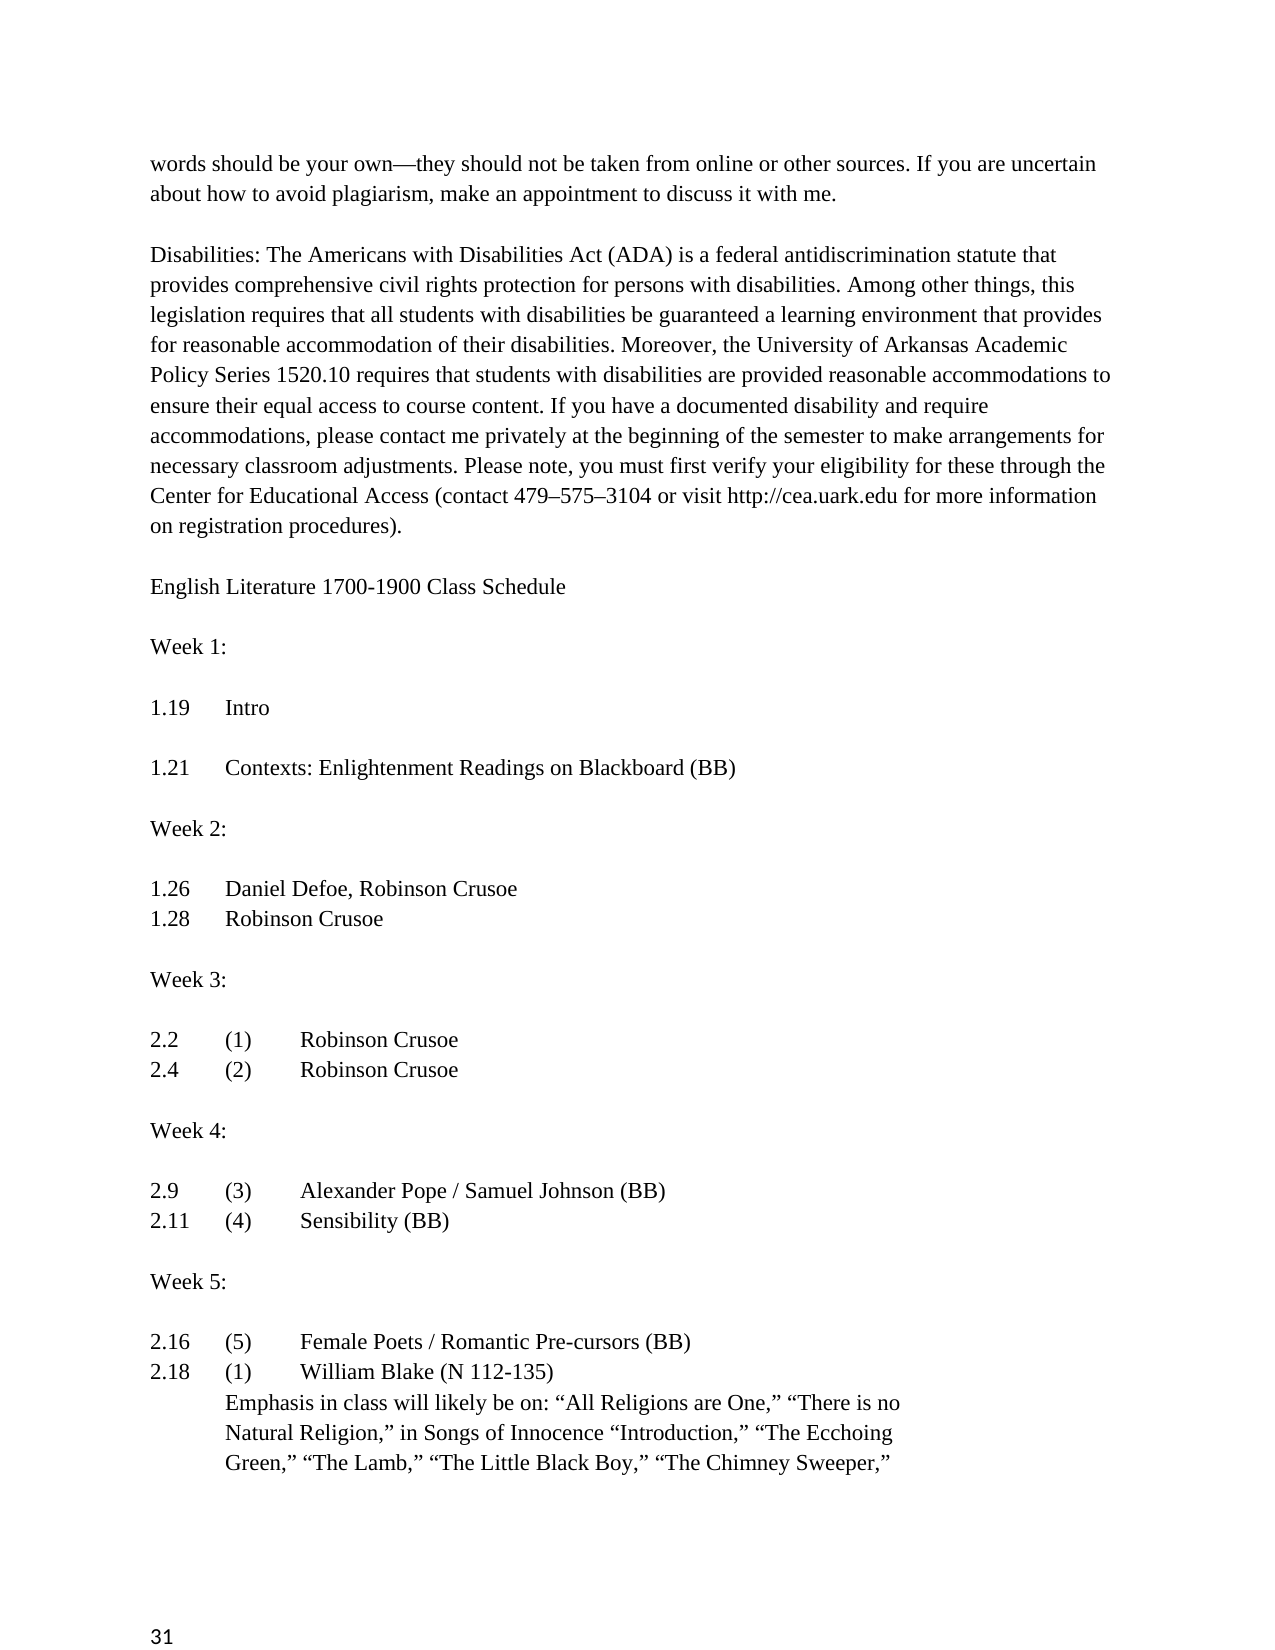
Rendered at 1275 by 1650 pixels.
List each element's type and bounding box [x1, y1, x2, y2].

text [150, 150, 1125, 1475]
